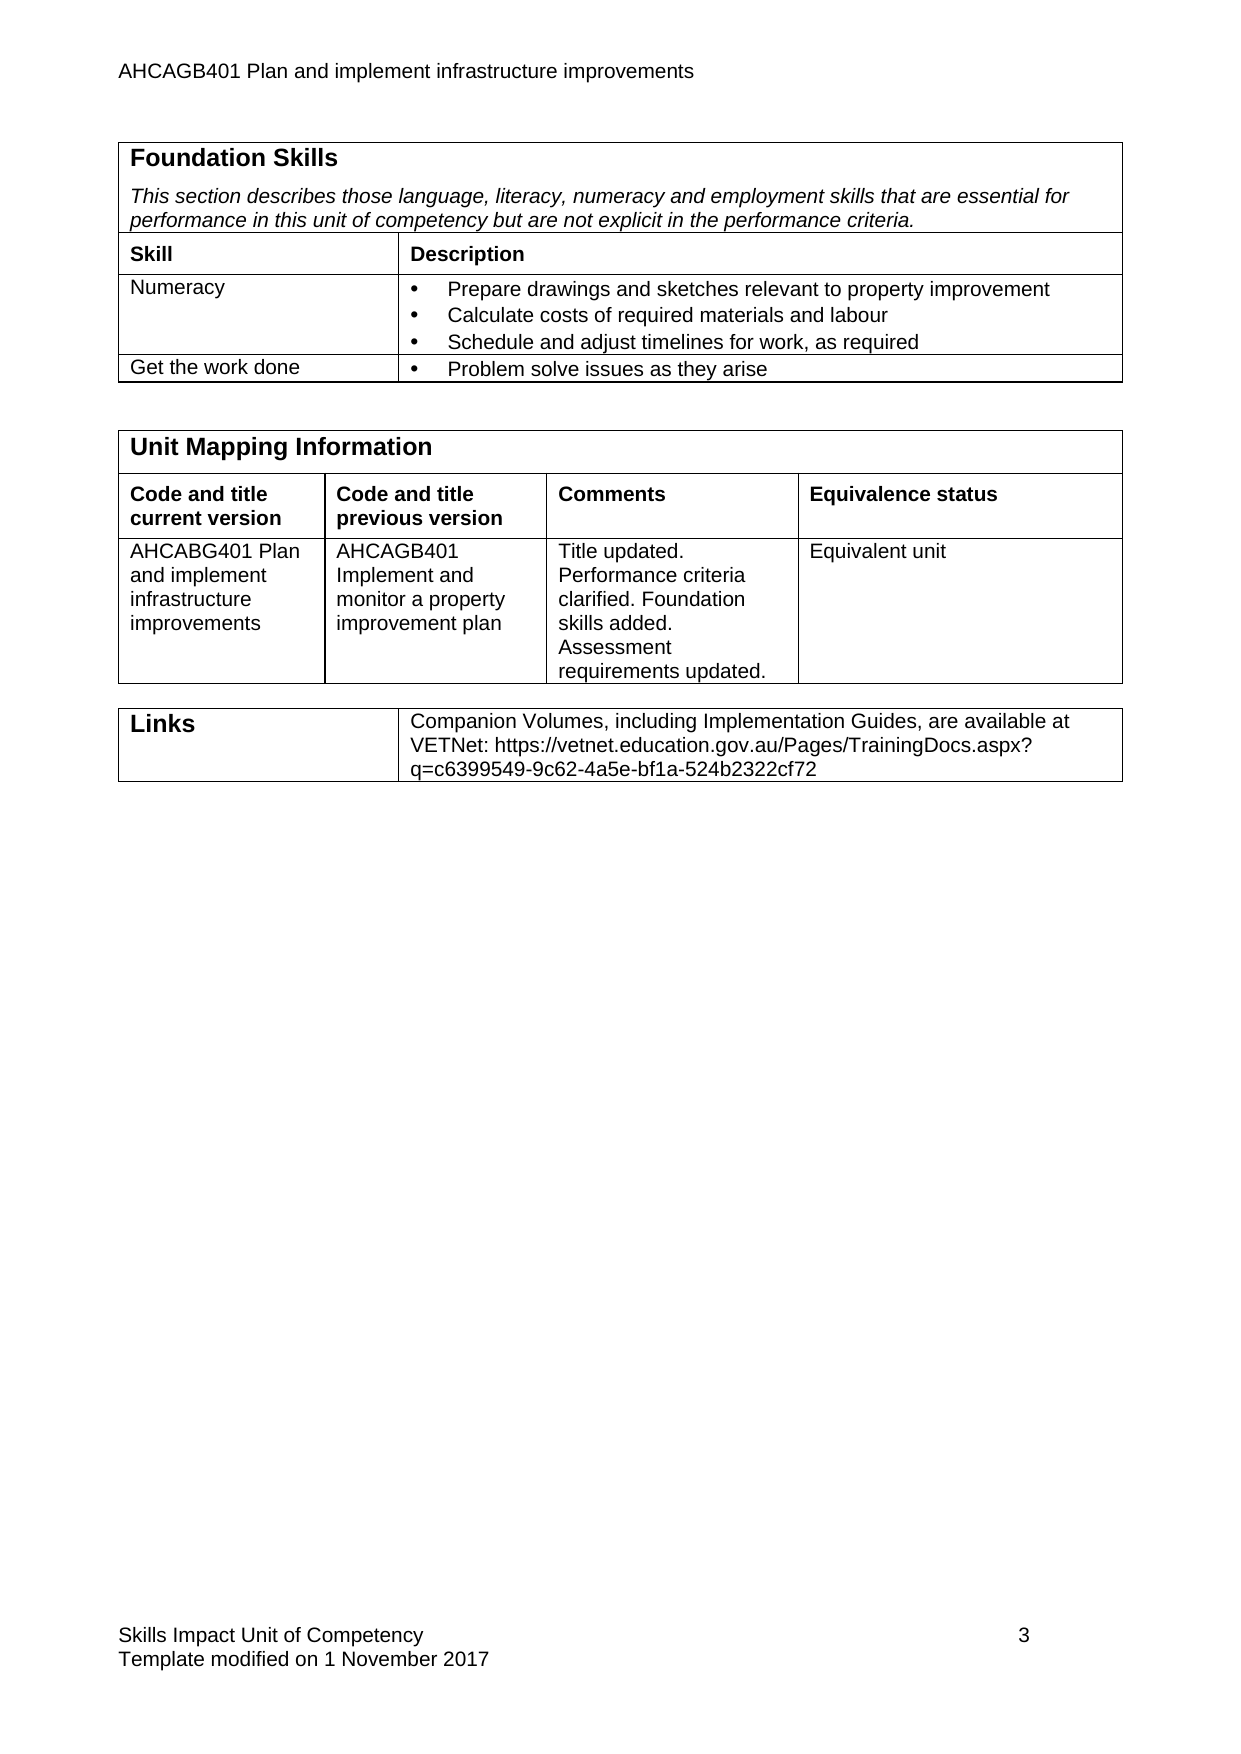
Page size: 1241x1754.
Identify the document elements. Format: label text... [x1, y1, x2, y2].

table_cell Problem solve issues as they arise [399, 355, 1122, 381]
table_cell Get the work done [119, 355, 398, 381]
table_cell AHCABG401 Plan and implement infrastructure improvements [119, 539, 324, 683]
table_cell Code and title current version [119, 474, 324, 538]
table_cell Title updated. Performance criteria clarified. Foundation skills added. Assessment requirements updated. [547, 539, 798, 683]
table_cell Skill [119, 233, 398, 274]
table_cell Numeracy [119, 275, 398, 354]
table_cell AHCAGB401 Implement and monitor a property improvement plan [326, 539, 546, 683]
table_cell Prepare drawings and sketches relevant to property improvement Calculate costs of required materials and labour Schedule and adjust timelines for work, as required [399, 275, 1122, 354]
table_cell Description [399, 233, 1122, 274]
table_cell Comments [547, 474, 798, 538]
table_header Companion Volumes, including Implementation Guides, are available at VETNet: https://vetnet.education.gov.au/Pages/TrainingDocs.aspx?q=c6399549-9c62-4a5e-bf1a-524b2322cf72 [399, 709, 1122, 781]
table_cell Equivalence status [799, 474, 1122, 538]
table_cell Code and title previous version [326, 474, 546, 538]
table_cell Equivalent unit [799, 539, 1122, 683]
table_header Unit Mapping Information [119, 431, 1122, 473]
table_header Foundation Skills This section describes those language, literacy, numeracy and employment skills that are essential for performance in this unit of competency but are not explicit in the performance criteria. [119, 143, 1122, 232]
table_header Links [119, 709, 398, 781]
